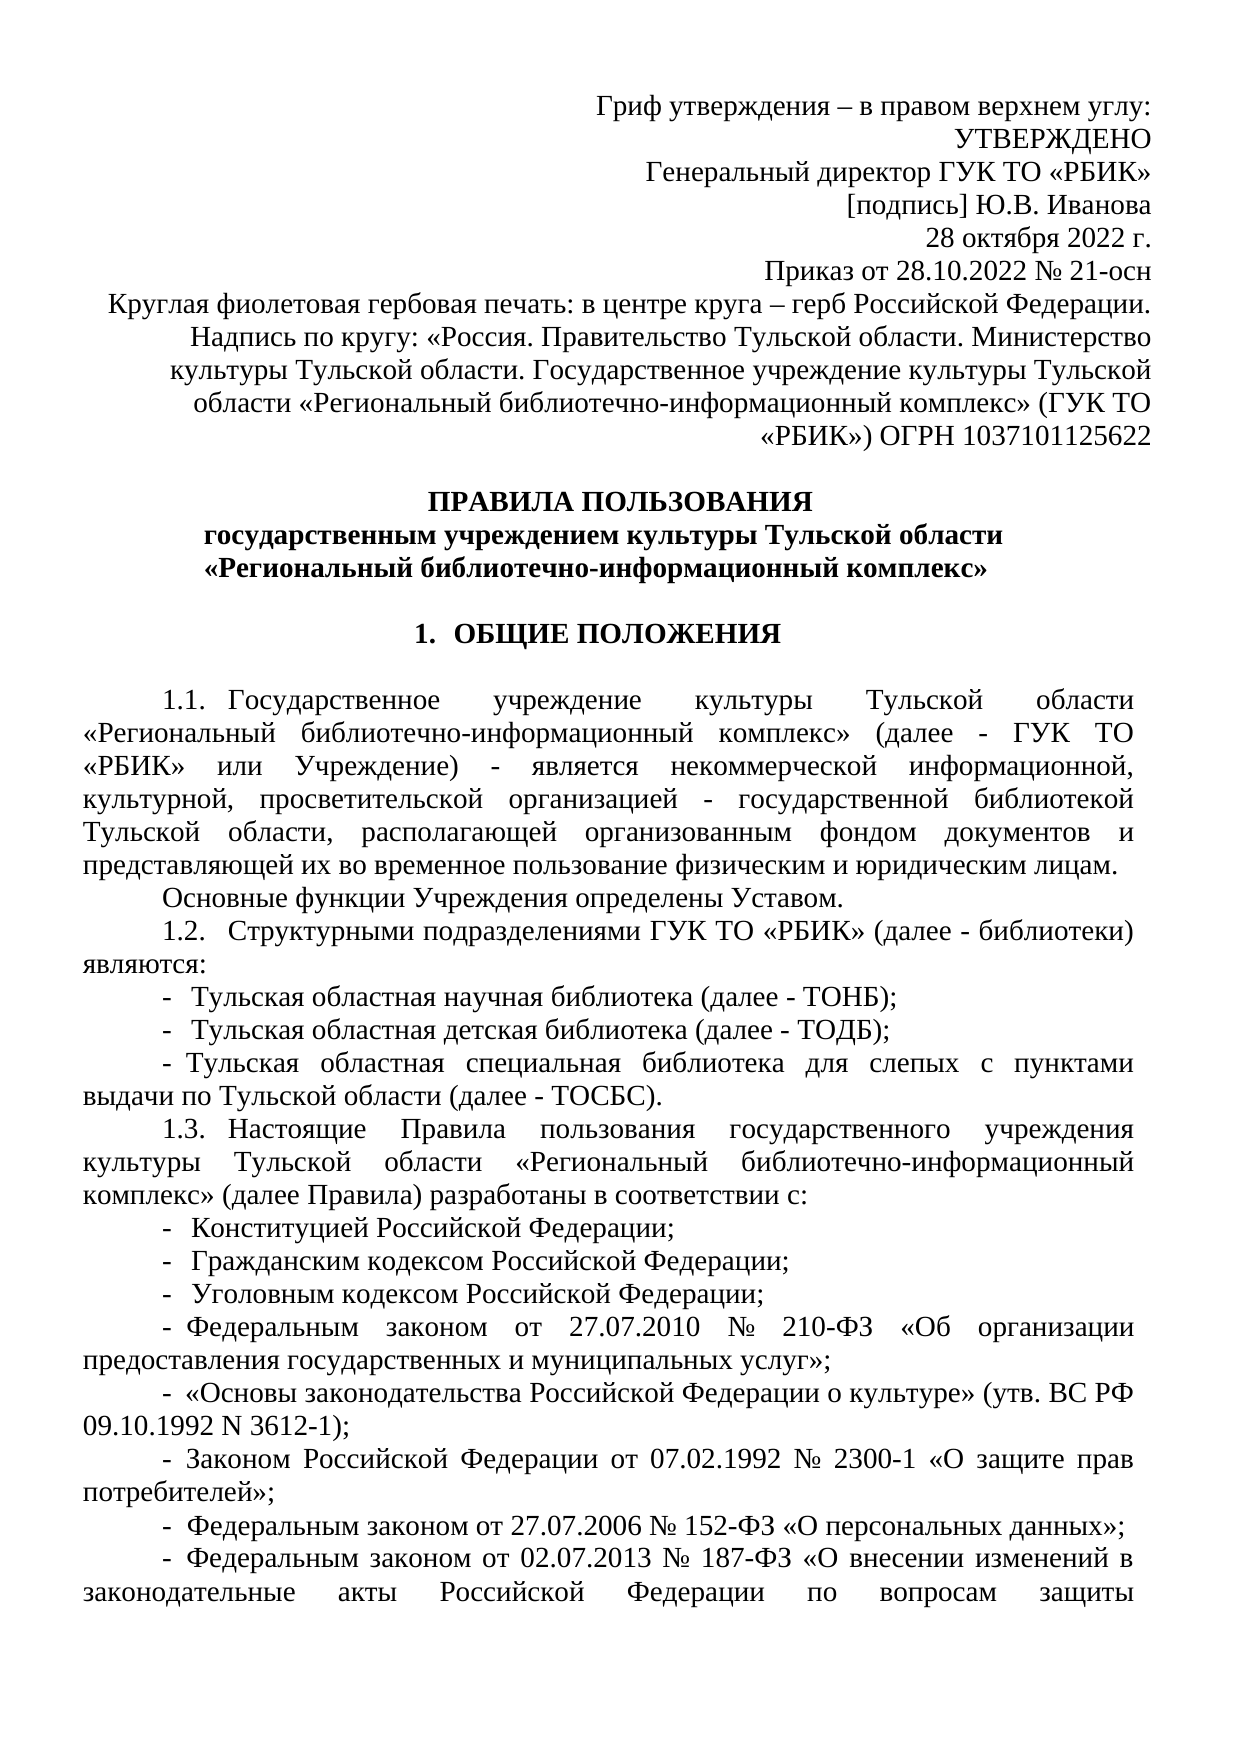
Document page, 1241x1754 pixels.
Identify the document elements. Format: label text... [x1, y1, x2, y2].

text государственным учреждением культуры Тульской области «Региональный библиотечно-информационный комплекс» [203, 518, 1152, 584]
list Государственное учреждение культуры Тульской области «Региональный библиотечно-информационный комплекс» (далее - ГУК ТО «РБИК» или Учреждение) - является некоммерческой информационной, культурной, просветительской организацией - государственной библиотекой Тульской области, располагающей организованным фондом документов и представляющей их во временное пользование физическим и юридическим лицам. [83, 683, 1135, 881]
text [подпись] Ю.В. Иванова [89, 188, 1152, 221]
list ОБЩИЕ ПОЛОЖЕНИЯ [414, 617, 1152, 650]
text Гриф утверждения – в правом верхнем углу: [89, 89, 1152, 122]
list Конституцией Российской Федерации; [83, 1211, 1152, 1244]
list Тульская областная детская библиотека (далее - ТОДБ); [83, 1013, 1152, 1046]
text ПРАВИЛА ПОЛЬЗОВАНИЯ [89, 485, 1152, 518]
list Тульская областная специальная библиотека для слепых с пунктами выдачи по Тульской области (далее - ТОСБС). [83, 1046, 1135, 1112]
list Федеральным законом от 27.07.2010 № 210-ФЗ «Об организации предоставления государственных и муниципальных услуг»; [83, 1310, 1135, 1376]
list Настоящие Правила пользования государственного учреждения культуры Тульской области «Региональный библиотечно-информационный комплекс» (далее Правила) разработаны в соответствии с: [83, 1112, 1135, 1211]
list Тульская областная научная библиотека (далее - ТОНБ); [83, 980, 1152, 1013]
list Структурными подразделениями ГУК ТО «РБИК» (далее - библиотеки) являются: [83, 914, 1135, 980]
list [83, 1542, 1135, 1608]
text Основные функции Учреждения определены Уставом. [83, 881, 1152, 914]
list Уголовным кодексом Российской Федерации; [83, 1277, 1152, 1310]
list Законом Российской Федерации от 07.02.1992 № 2300-1 «О защите прав потребителей»; [83, 1442, 1135, 1508]
text 28 октября 2022 г. [89, 221, 1152, 254]
text Круглая фиолетовая гербовая печать: в центре круга – герб Российской Федерации. Надпись по кругу: «Россия. Правительство Тульской области. Министерство культуры Тульской области. Государственное учреждение культуры Тульской области «Региональный библиотечно-информационный комплекс» (ГУК ТО «РБИК») ОГРН 1037101125622 [89, 287, 1152, 452]
list Федеральным законом от 27.07.2006 № 152-ФЗ «О персональных данных»; [83, 1508, 1135, 1542]
list «Основы законодательства Российской Федерации о культуре» (утв. ВС РФ 09.10.1992 N 3612-1); [83, 1376, 1135, 1442]
text УТВЕРЖДЕНО [89, 122, 1152, 155]
text Генеральный директор ГУК ТО «РБИК» [89, 155, 1152, 188]
list Гражданским кодексом Российской Федерации; [83, 1244, 1152, 1277]
text Приказ от 28.10.2022 № 21-осн [89, 254, 1152, 287]
